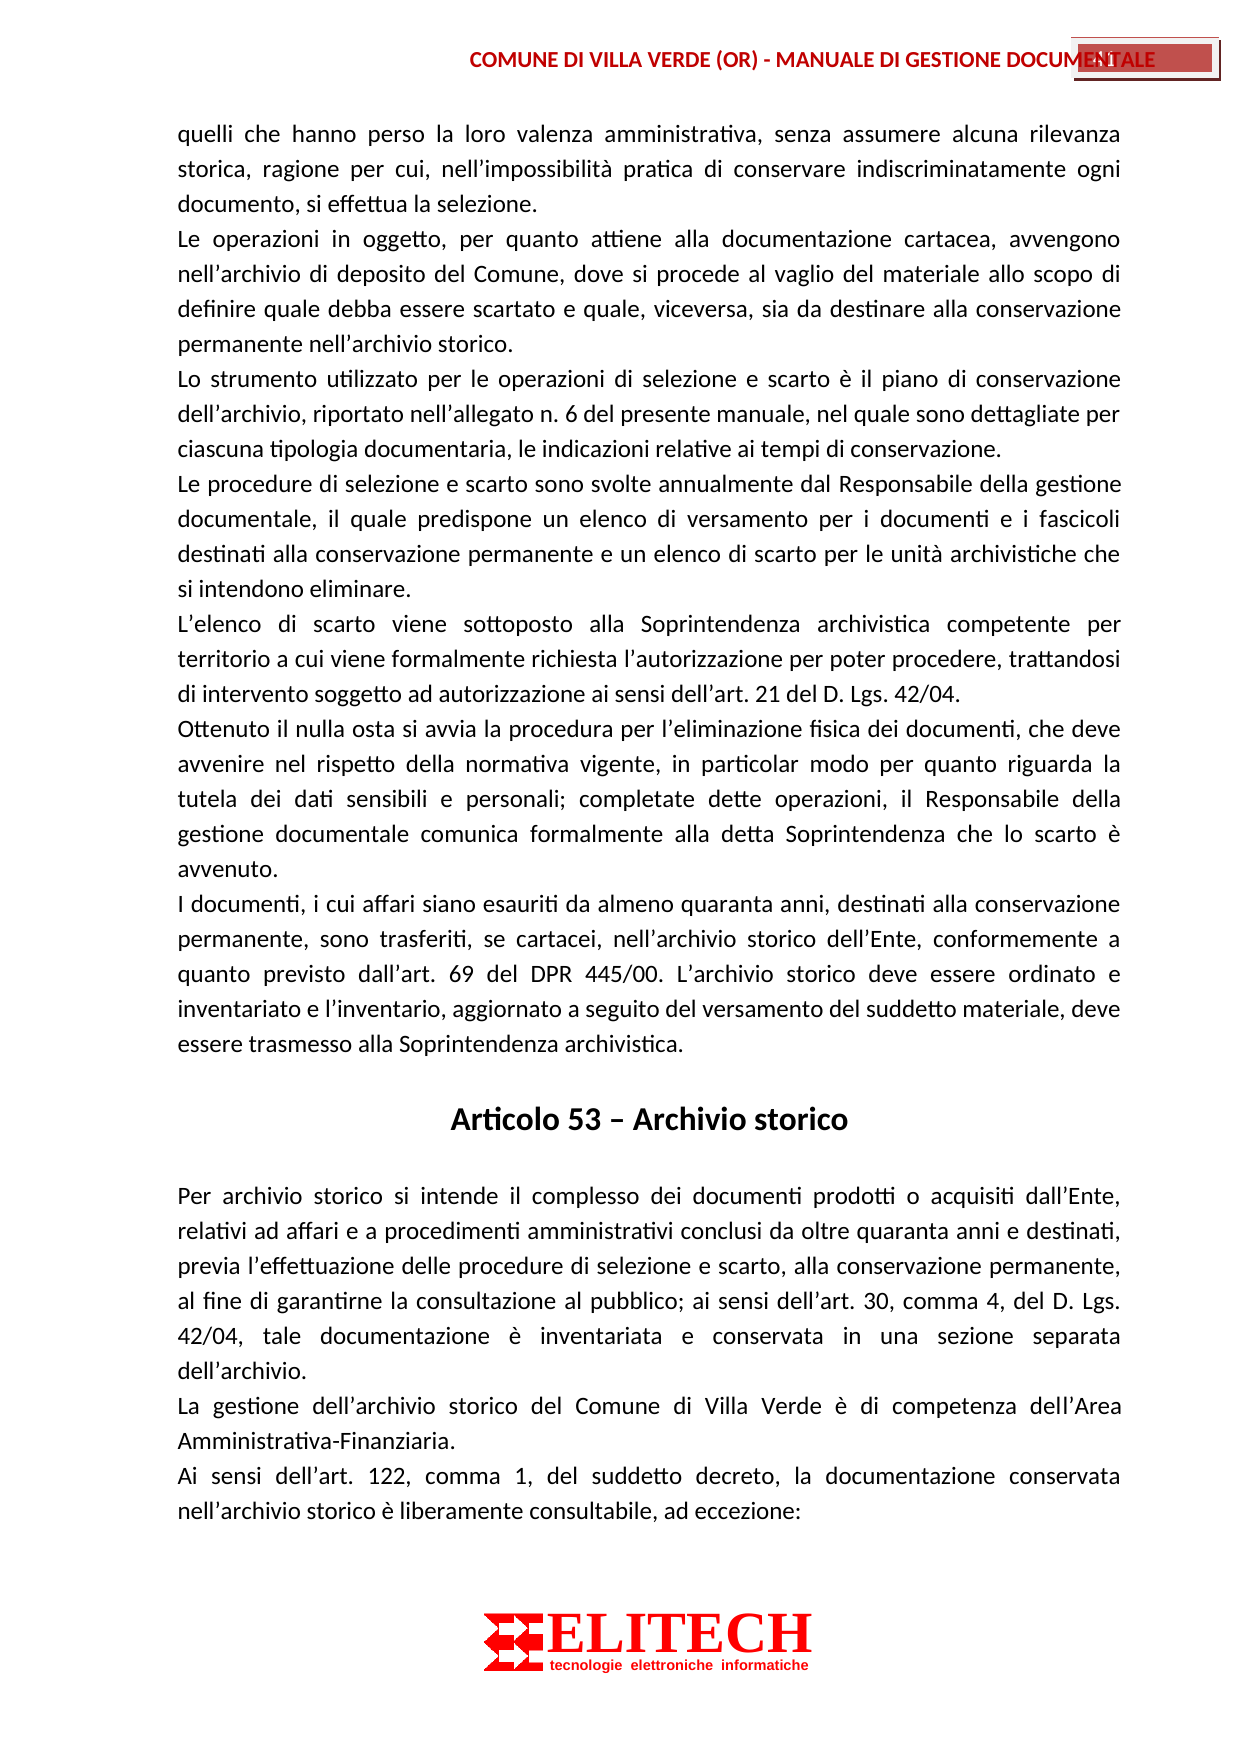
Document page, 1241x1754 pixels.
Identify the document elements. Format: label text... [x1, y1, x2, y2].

text Lo strumento utilizzato per le operazioni di selezione e scarto è il piano di conservazione dell’archivio, riportato nell’allegato n. 6 del presente manuale, nel quale sono dettagliate per ciascuna tipologia documentaria, le indicazioni relative ai tempi di conservazione. [177, 363, 1122, 464]
text Le procedure di selezione e scarto sono svolte annualmente dal Responsabile della gestione documentale, il quale predispone un elenco di versamento per i documenti e i fascicoli destinati alla conservazione permanente e un elenco di scarto per le unità archivistiche che si intendono eliminare. [177, 468, 1122, 604]
picture [484, 1611, 543, 1672]
text Ai sensi dell’art. 122, comma 1, del suddetto decreto, la documentazione conservata nell’archivio storico è liberamente consultabile, ad eccezione: [177, 1460, 1122, 1525]
text Ottenuto il nulla osta si avvia la procedura per l’eliminazione fisica dei documenti, che deve avvenire nel rispetto della normativa vigente, in particolar modo per quanto riguarda la tutela dei dati sensibili e personali; completate dette operazioni, il Responsabile della gestione documentale comunica formalmente alla detta Soprintendenza che lo scarto è avvenuto. [177, 713, 1122, 884]
text L’elenco di scarto viene sottoposto alla Soprintendenza archivistica competente per territorio a cui viene formalmente richiesta l’autorizzazione per poter procedere, trattandosi di intervento soggetto ad autorizzazione ai sensi dell’art. 21 del D. Lgs. 42/04. [177, 608, 1122, 709]
text Per archivio storico si intende il complesso dei documenti prodotti o acquisiti dall’Ente, relativi ad affari e a procedimenti amministrativi conclusi da oltre quaranta anni e destinati, previa l’effettuazione delle procedure di selezione e scarto, alla conservazione permanente, al fine di garantirne la consultazione al pubblico; ai sensi dell’art. 30, comma 4, del D. Lgs. 42/04, tale documentazione è inventariata e conservata in una sezione separata dell’archivio. [177, 1180, 1122, 1385]
text La gestione dell’archivio storico del Comune di Villa Verde è di competenza dell’Area Amministrativa-Finanziaria. [177, 1390, 1122, 1455]
text I documenti, i cui affari siano esauriti da almeno quaranta anni, destinati alla conservazione permanente, sono trasferiti, se cartacei, nell’archivio storico dell’Ente, conformemente a quanto previsto dall’art. 69 del DPR 445/00. L’archivio storico deve essere ordinato e inventariato e l’inventario, aggiornato a seguito del versamento del suddetto materiale, deve essere trasmesso alla Soprintendenza archivistica. [177, 888, 1122, 1059]
text Le operazioni in oggetto, per quanto attiene alla documentazione cartacea, avvengono nell’archivio di deposito del Comune, dove si procede al vaglio del materiale allo scopo di definire quale debba essere scartato e quale, viceversa, sia da destinare alla conservazione permanente nell’archivio storico. [177, 223, 1122, 359]
text Articolo 53 – Archivio storico [177, 1098, 1122, 1139]
